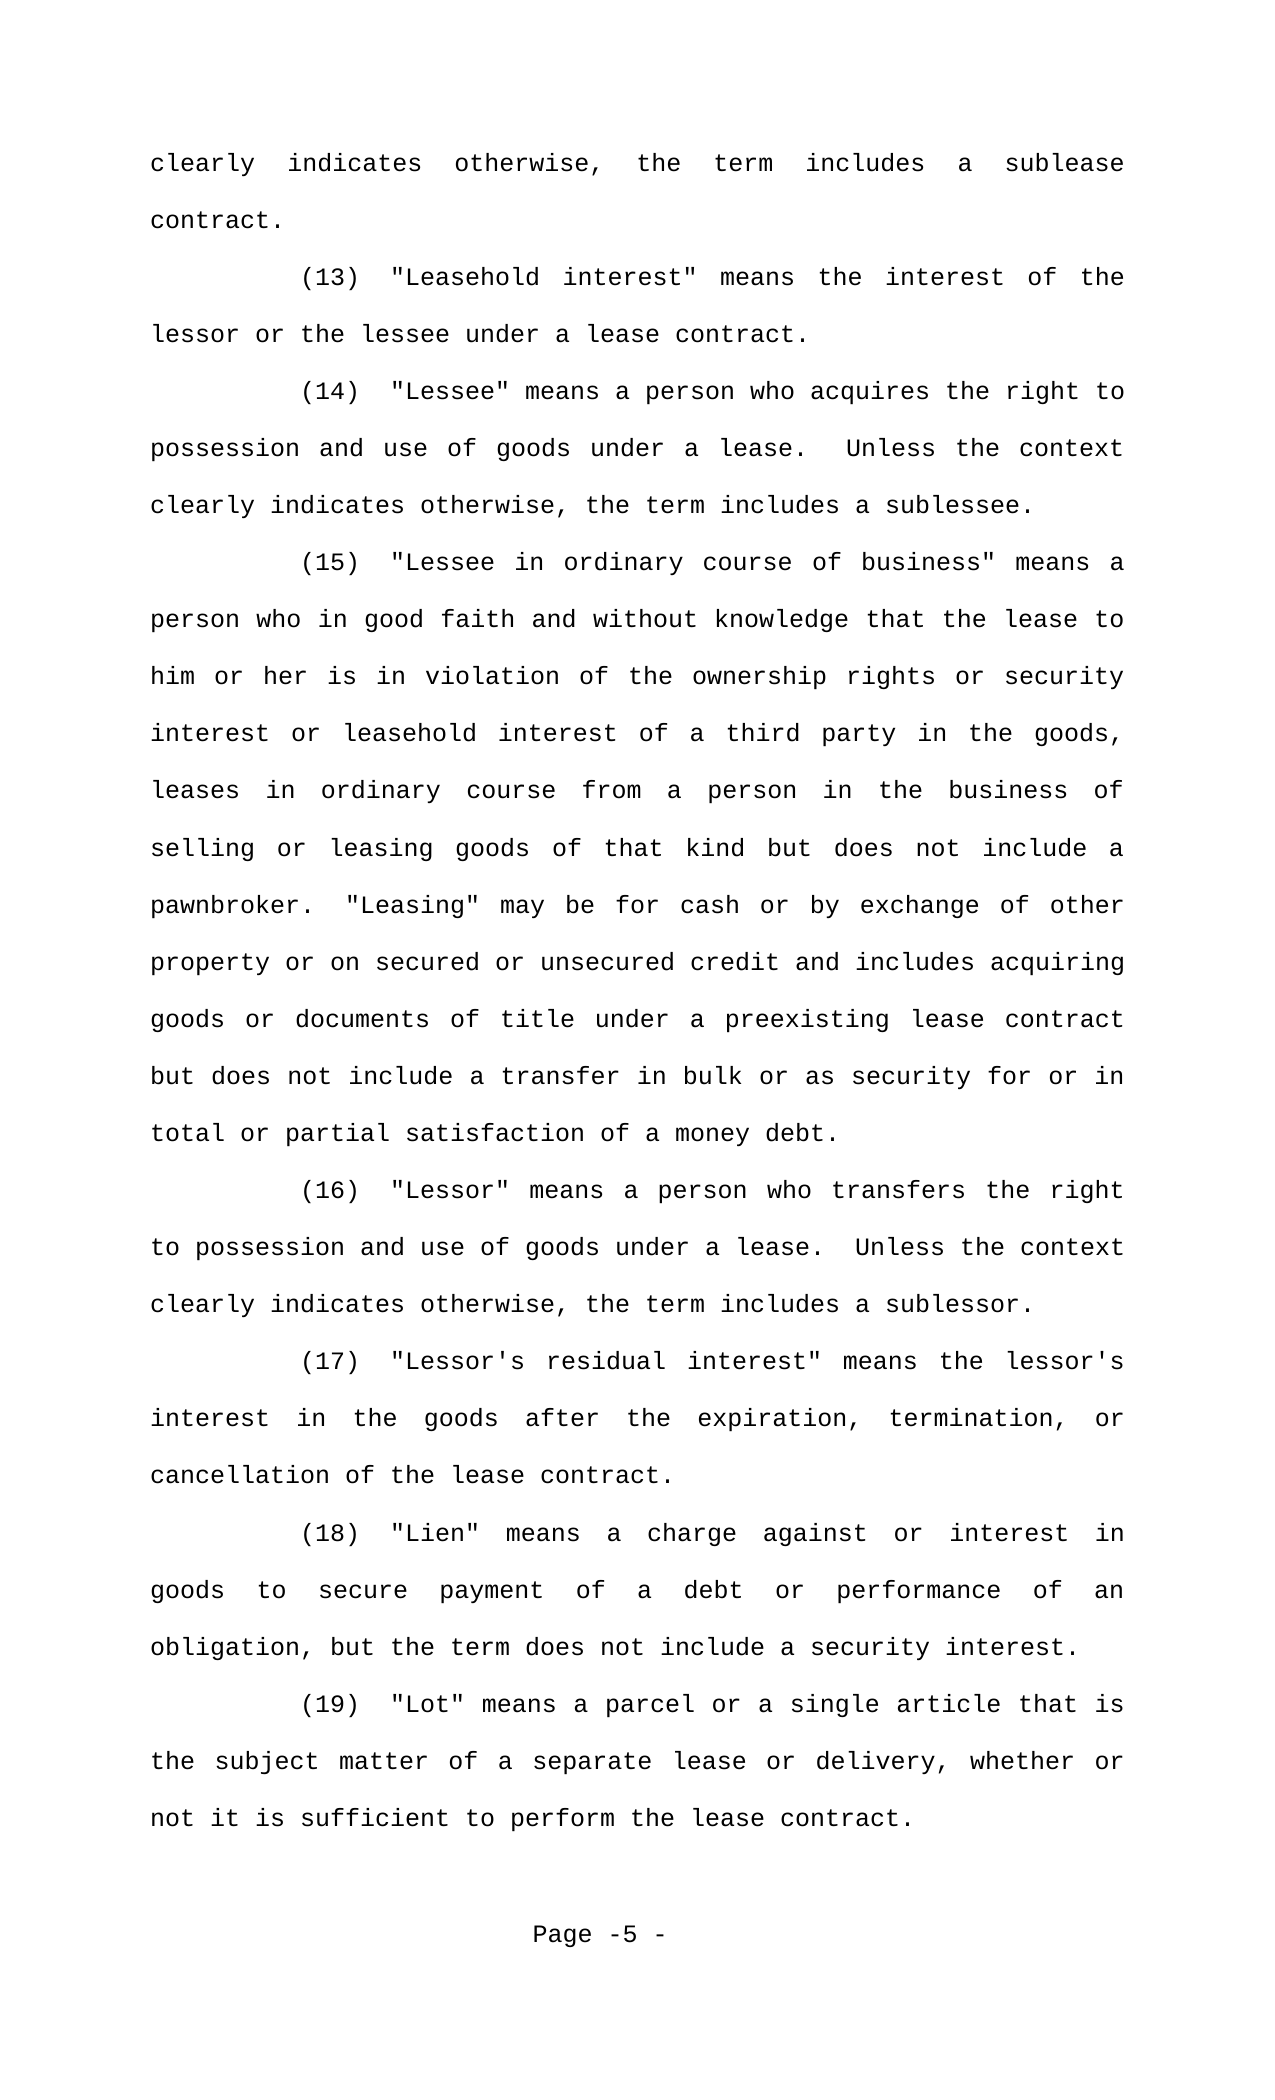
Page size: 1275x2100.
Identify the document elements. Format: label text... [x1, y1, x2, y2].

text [150, 150, 1125, 236]
text (13) "Leasehold interest" means the interest of the lessor or the lessee under a lease contract. [150, 264, 1125, 350]
text (14) "Lessee" means a person who acquires the right to possession and use of goods under a lease. Unless the context clearly indicates otherwise, the term includes a sublessee. [150, 378, 1125, 521]
text (15) "Lessee in ordinary course of business" means a person who in good faith and without knowledge that the lease to him or her is in violation of the ownership rights or security interest or leasehold interest of a third party in the goods, leases in ordinary course from a person in the business of selling or leasing goods of that kind but does not include a pawnbroker. "Leasing" may be for cash or by exchange of other property or on secured or unsecured credit and includes acquiring goods or documents of title under a preexisting lease contract but does not include a transfer in bulk or as security for or in total or partial satisfaction of a money debt. [150, 549, 1125, 1149]
text (19) "Lot" means a parcel or a single article that is the subject matter of a separate lease or delivery, whether or not it is sufficient to perform the lease contract. [150, 1691, 1125, 1834]
text (18) "Lien" means a charge against or interest in goods to secure payment of a debt or performance of an obligation, but the term does not include a security interest. [150, 1520, 1125, 1663]
text (17) "Lessor's residual interest" means the lessor's interest in the goods after the expiration, termination, or cancellation of the lease contract. [150, 1349, 1125, 1491]
text (16) "Lessor" means a person who transfers the right to possession and use of goods under a lease. Unless the context clearly indicates otherwise, the term includes a sublessor. [150, 1177, 1125, 1320]
